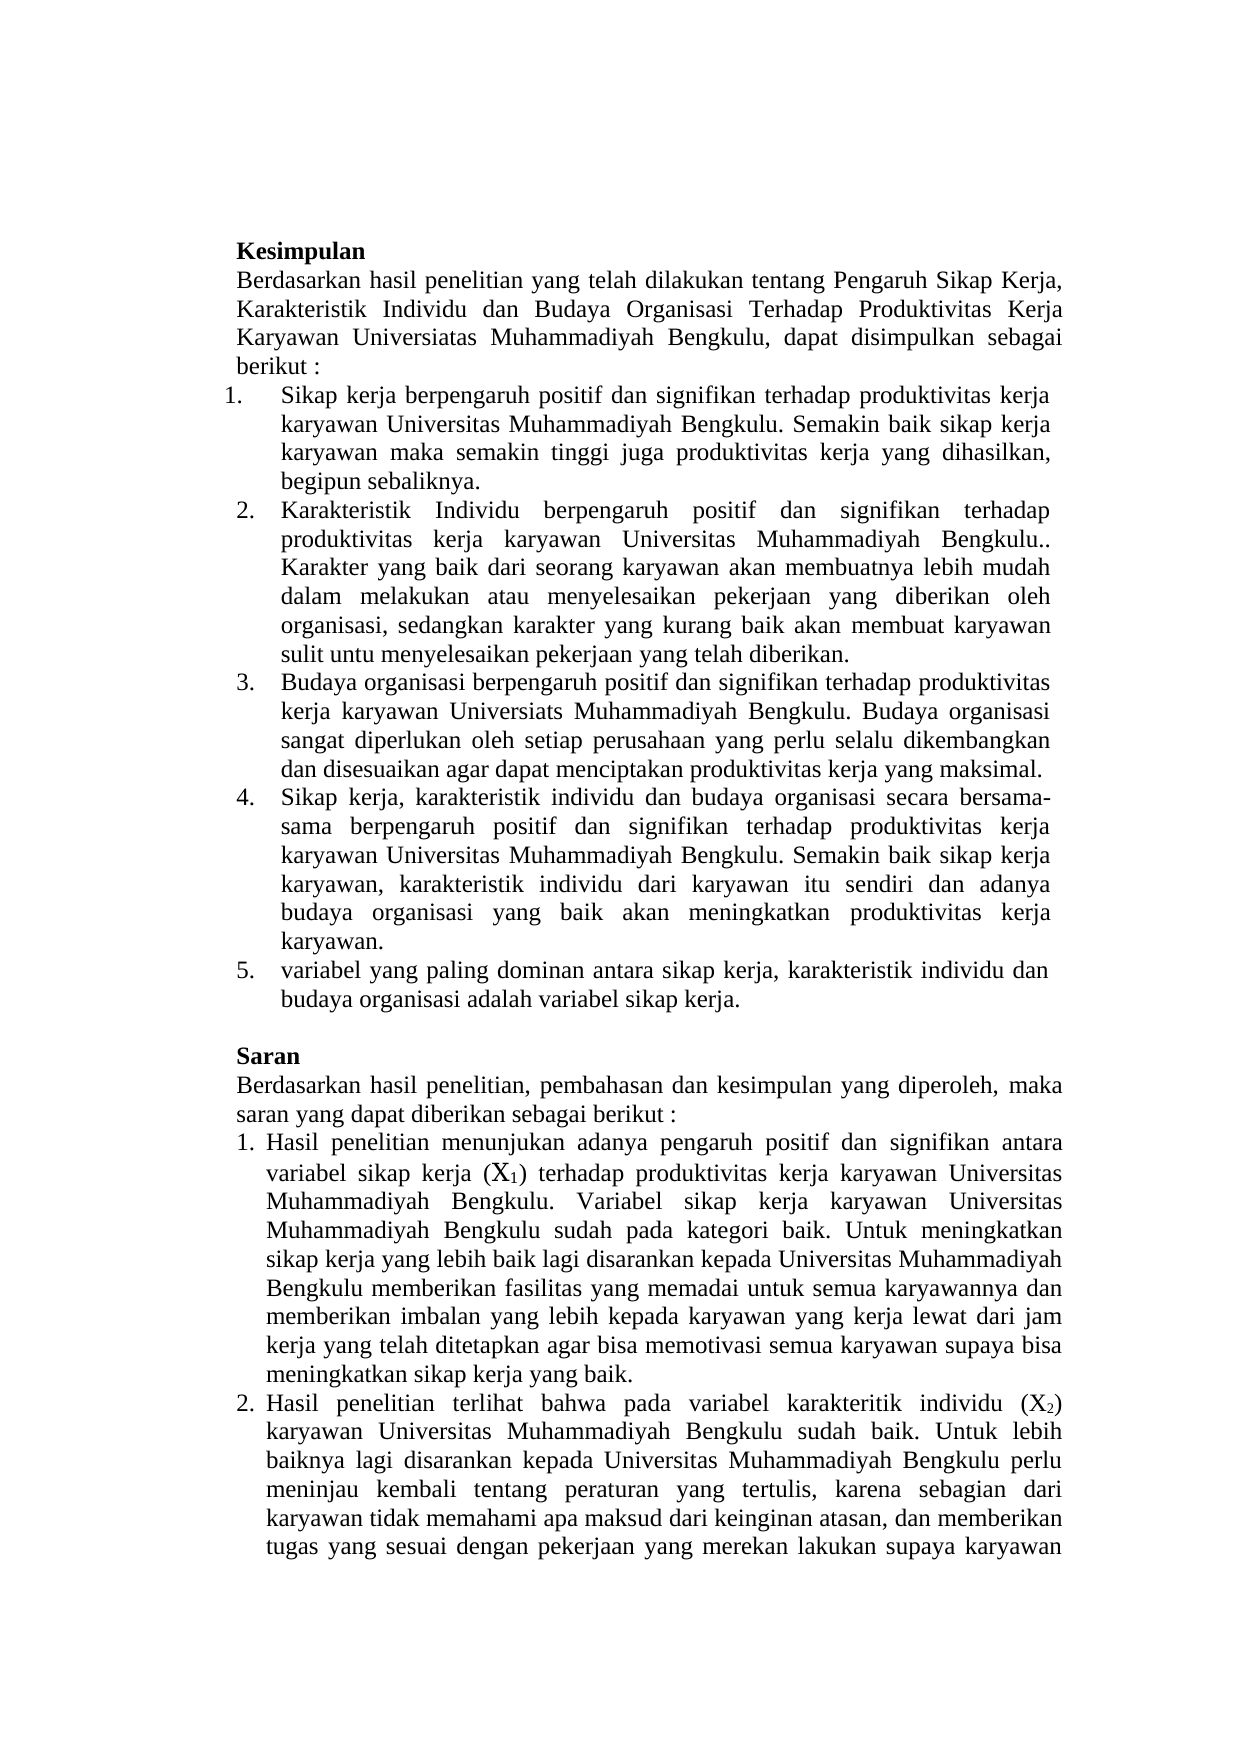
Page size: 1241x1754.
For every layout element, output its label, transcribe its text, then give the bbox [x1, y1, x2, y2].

list Sikap kerja, karakteristik individu dan budaya organisasi secara bersama-sama berpengaruh positif dan signifikan terhadap produktivitas kerja karyawan Universitas Muhammadiyah Bengkulu. Semakin baik sikap kerja karyawan, karakteristik individu dari karyawan itu sendiri dan adanya budaya organisasi yang baik akan meningkatkan produktivitas kerja karyawan. [236, 782, 1051, 955]
list Budaya organisasi berpengaruh positif dan signifikan terhadap produktivitas kerja karyawan Universiats Muhammadiyah Bengkulu. Budaya organisasi sangat diperlukan oleh setiap perusahaan yang perlu selalu dikembangkan dan disesuaikan agar dapat menciptakan produktivitas kerja yang maksimal. [236, 667, 1051, 782]
list Hasil penelitian menunjukan adanya pengaruh positif dan signifikan antara variabel sikap kerja (X1) terhadap produktivitas kerja karyawan Universitas Muhammadiyah Bengkulu. Variabel sikap kerja karyawan Universitas Muhammadiyah Bengkulu sudah pada kategori baik. Untuk meningkatkan sikap kerja yang lebih baik lagi disarankan kepada Universitas Muhammadiyah Bengkulu memberikan fasilitas yang memadai untuk semua karyawannya dan memberikan imbalan yang lebih kepada karyawan yang kerja lewat dari jam kerja yang telah ditetapkan agar bisa memotivasi semua karyawan supaya bisa meningkatkan sikap kerja yang baik. [236, 1127, 1063, 1388]
list variabel yang paling dominan antara sikap kerja, karakteristik individu dan budaya organisasi adalah variabel sikap kerja. [236, 955, 1050, 1012]
text Saran [236, 1041, 1063, 1070]
text Berdasarkan hasil penelitian, pembahasan dan kesimpulan yang diperoleh, maka saran yang dapat diberikan sebagai berikut : [236, 1070, 1063, 1127]
text Berdasarkan hasil penelitian yang telah dilakukan tentang Pengaruh Sikap Kerja, Karakteristik Individu dan Budaya Organisasi Terhadap Produktivitas Kerja Karyawan Universiatas Muhammadiyah Bengkulu, dapat disimpulkan sebagai berikut : [236, 265, 1063, 380]
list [236, 1388, 1063, 1560]
list Karakteristik Individu berpengaruh positif dan signifikan terhadap produktivitas kerja karyawan Universitas Muhammadiyah Bengkulu.. Karakter yang baik dari seorang karyawan akan membuatnya lebih mudah dalam melakukan atau menyelesaikan pekerjaan yang diberikan oleh organisasi, sedangkan karakter yang kurang baik akan membuat karyawan sulit untu menyelesaikan pekerjaan yang telah diberikan. [236, 495, 1051, 667]
list Sikap kerja berpengaruh positif dan signifikan terhadap produktivitas kerja karyawan Universitas Muhammadiyah Bengkulu. Semakin baik sikap kerja karyawan maka semakin tinggi juga produktivitas kerja yang dihasilkan, begipun sebaliknya. [224, 380, 1051, 495]
subtitle Kesimpulan [236, 236, 1063, 265]
